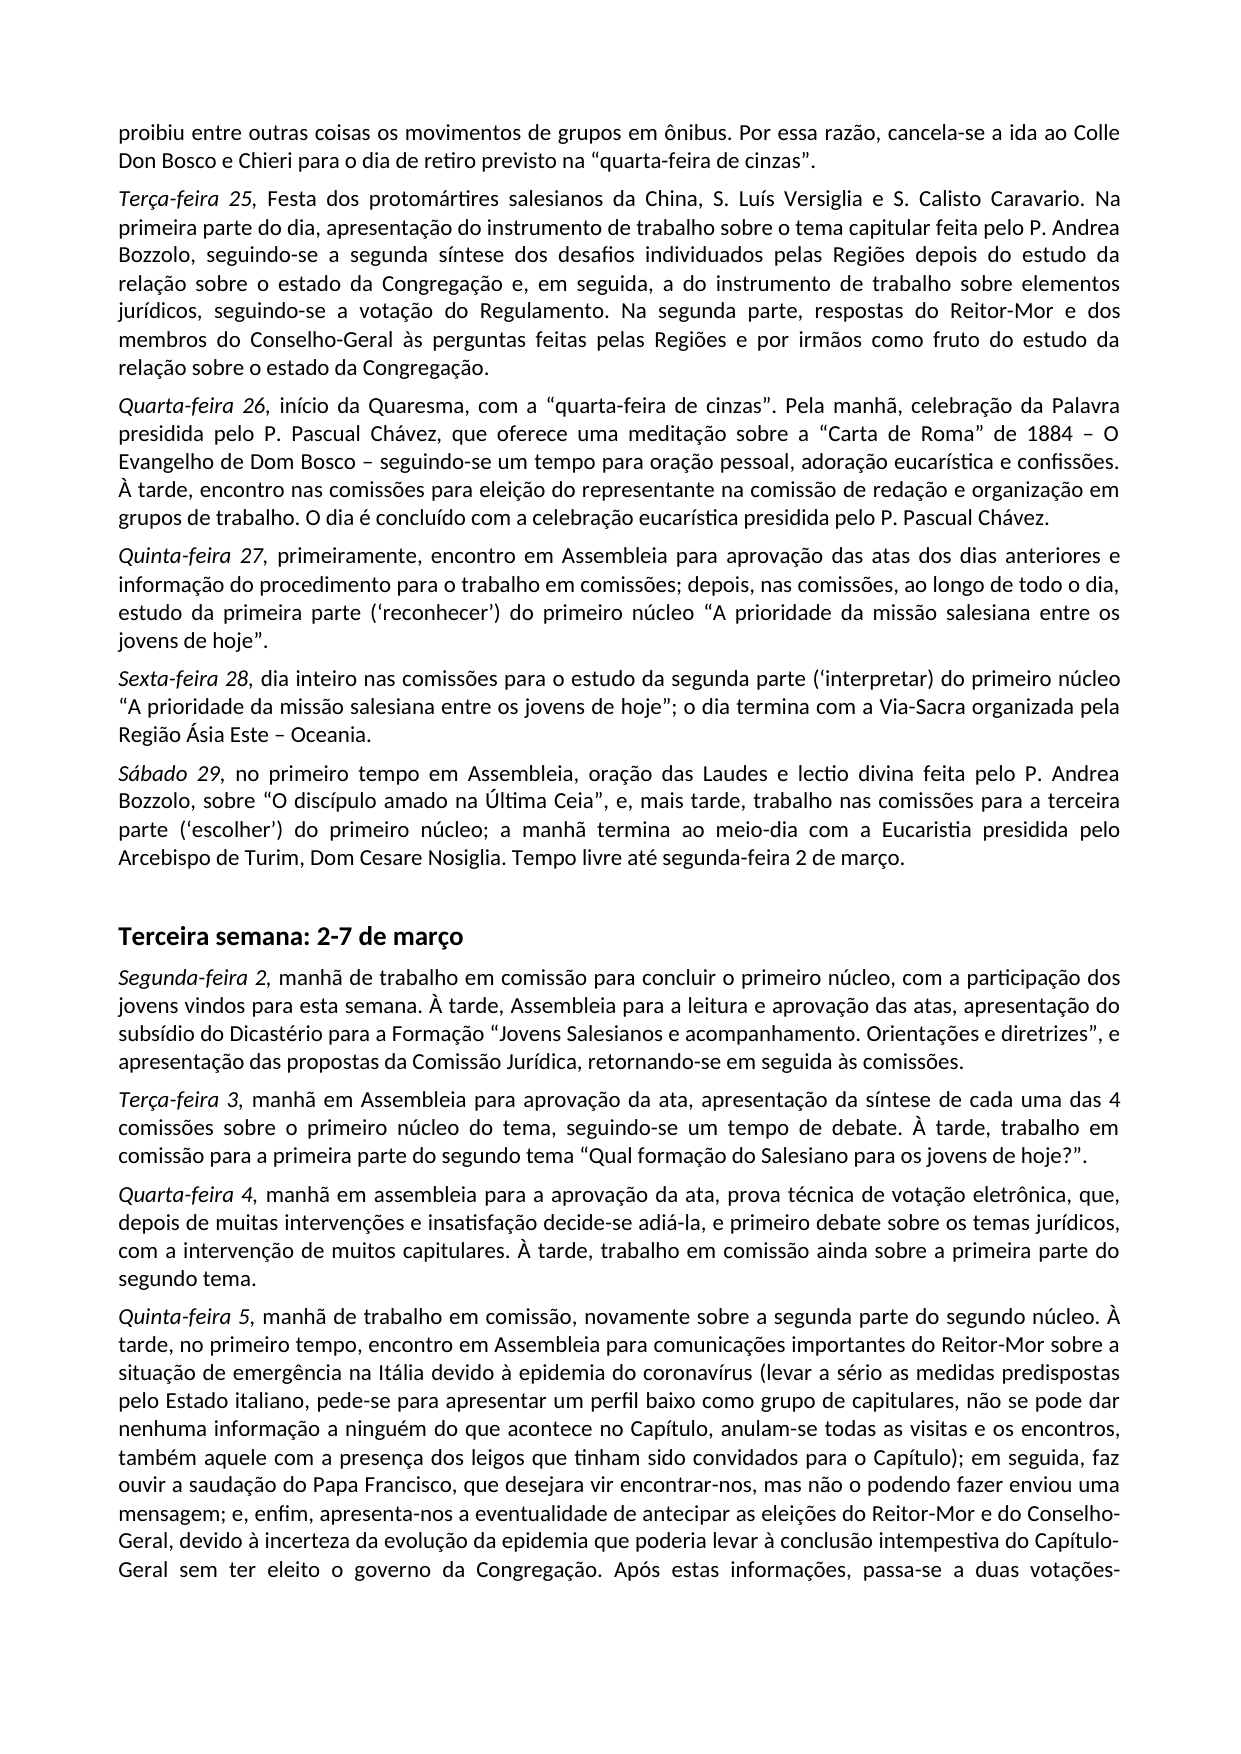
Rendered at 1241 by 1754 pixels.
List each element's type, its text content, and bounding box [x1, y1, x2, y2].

text Terça-feira 3, manhã em Assembleia para aprovação da ata, apresentação da síntese de cada uma das 4 comissões sobre o primeiro núcleo do tema, seguindo-se um tempo de debate. À tarde, trabalho em comissão para a primeira parte do segundo tema “Qual formação do Salesiano para os jovens de hoje?”. [118, 1086, 1122, 1169]
text Sexta-feira 28, dia inteiro nas comissões para o estudo da segunda parte (‘interpretar) do primeiro núcleo “A prioridade da missão salesiana entre os jovens de hoje”; o dia termina com a Via-Sacra organizada pela Região Ásia Este – Oceania. [118, 664, 1122, 748]
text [118, 118, 1122, 174]
text Terça-feira 25, Festa dos protomártires salesianos da China, S. Luís Versiglia e S. Calisto Caravario. Na primeira parte do dia, apresentação do instrumento de trabalho sobre o tema capitular feita pelo P. Andrea Bozzolo, seguindo-se a segunda síntese dos desafios individuados pelas Regiões depois do estudo da relação sobre o estado da Congregação e, em seguida, a do instrumento de trabalho sobre elementos jurídicos, seguindo-se a votação do Regulamento. Na segunda parte, respostas do Reitor-Mor e dos membros do Conselho-Geral às perguntas feitas pelas Regiões e por irmãos como fruto do estudo da relação sobre o estado da Congregação. [118, 184, 1122, 381]
text Quinta-feira 27, primeiramente, encontro em Assembleia para aprovação das atas dos dias anteriores e informação do procedimento para o trabalho em comissões; depois, nas comissões, ao longo de todo o dia, estudo da primeira parte (‘reconhecer’) do primeiro núcleo “A prioridade da missão salesiana entre os jovens de hoje”. [118, 542, 1122, 654]
text Quarta-feira 4, manhã em assembleia para a aprovação da ata, prova técnica de votação eletrônica, que, depois de muitas intervenções e insatisfação decide-se adiá-la, e primeiro debate sobre os temas jurídicos, com a intervenção de muitos capitulares. À tarde, trabalho em comissão ainda sobre a primeira parte do segundo tema. [118, 1180, 1122, 1292]
text Terceira semana: 2-7 de março [118, 919, 1122, 953]
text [118, 1302, 1122, 1583]
text Sábado 29, no primeiro tempo em Assembleia, oração das Laudes e lectio divina feita pelo P. Andrea Bozzolo, sobre “O discípulo amado na Última Ceia”, e, mais tarde, trabalho nas comissões para a terceira parte (‘escolher’) do primeiro núcleo; a manhã termina ao meio-dia com a Eucaristia presidida pelo Arcebispo de Turim, Dom Cesare Nosiglia. Tempo livre até segunda-feira 2 de março. [118, 759, 1122, 871]
text Segunda-feira 2, manhã de trabalho em comissão para concluir o primeiro núcleo, com a participação dos jovens vindos para esta semana. À tarde, Assembleia para a leitura e aprovação das atas, apresentação do subsídio do Dicastério para a Formação “Jovens Salesianos e acompanhamento. Orientações e diretrizes”, e apresentação das propostas da Comissão Jurídica, retornando-se em seguida às comissões. [118, 963, 1122, 1075]
text Quarta-feira 26, início da Quaresma, com a “quarta-feira de cinzas”. Pela manhã, celebração da Palavra presidida pelo P. Pascual Chávez, que oferece uma meditação sobre a “Carta de Roma” de 1884 – O Evangelho de Dom Bosco – seguindo-se um tempo para oração pessoal, adoração eucarística e confissões. À tarde, encontro nas comissões para eleição do representante na comissão de redação e organização em grupos de trabalho. O dia é concluído com a celebração eucarística presidida pelo P. Pascual Chávez. [118, 391, 1122, 531]
